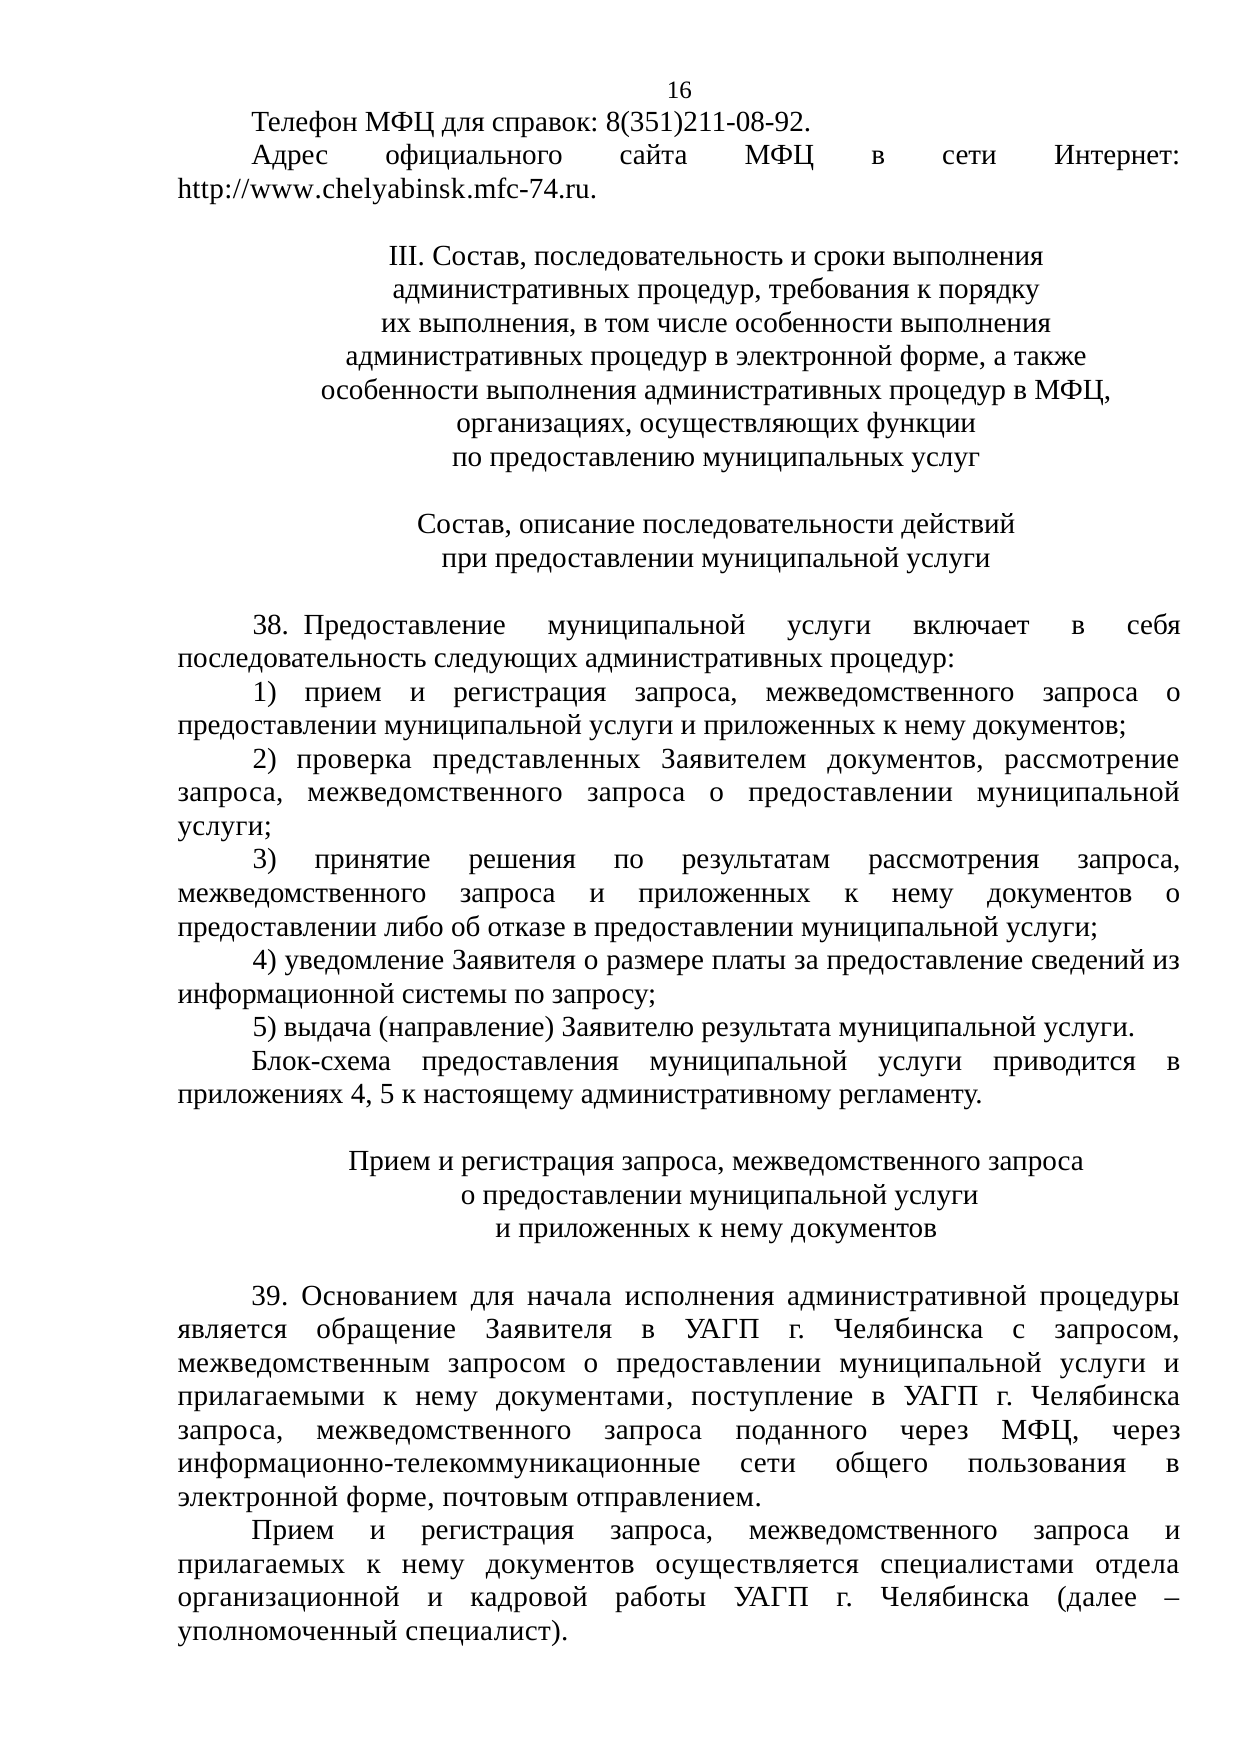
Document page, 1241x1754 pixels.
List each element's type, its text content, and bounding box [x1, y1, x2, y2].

text 5) выдача (направление) Заявителю результата муниципальной услуги. [177, 1009, 1181, 1043]
text 39. Основанием для начала исполнения административной процедуры является обращение Заявителя в УАГП г. Челябинска с запросом, межведомственным запросом о предоставлении муниципальной услуги и прилагаемыми к нему документами, поступление в УАГП г. Челябинска запроса, межведомственного запроса поданного через МФЦ, через информационно-телекоммуникационные сети общего пользования в электронной форме, почтовым отправлением. [177, 1278, 1181, 1512]
text их выполнения, в том числе особенности выполнения [177, 305, 1181, 338]
text Адрес официального сайта МФЦ в сети Интернет: http://www.chelyabinsk.mfc-74.ru. [177, 137, 1181, 204]
text особенности выполнения административных процедур в МФЦ, [177, 372, 1181, 406]
text Блок-схема предоставления муниципальной услуги приводится в приложениях 4, 5 к настоящему административному регламенту. [177, 1043, 1181, 1110]
text 38. Предоставление муниципальной услуги включает в себя последовательность следующих административных процедур: [177, 607, 1181, 674]
text Состав, описание последовательности действий [177, 506, 1181, 540]
text Прием и регистрация запроса, межведомственного запроса [177, 1143, 1181, 1177]
text III. Состав, последовательность и сроки выполнения [177, 238, 1181, 271]
text административных процедур, требования к порядку [177, 271, 1181, 305]
text о предоставлении муниципальной услуги [177, 1177, 1181, 1211]
text 1) прием и регистрация запроса, межведомственного запроса о предоставлении муниципальной услуги и приложенных к нему документов; [177, 674, 1181, 741]
text организациях, осуществляющих функции [177, 406, 1181, 439]
text 3) принятие решения по результатам рассмотрения запроса, межведомственного запроса и приложенных к нему документов о предоставлении либо об отказе в предоставлении муниципальной услуги; [177, 842, 1181, 942]
text Прием и регистрация запроса, межведомственного запроса и прилагаемых к нему документов осуществляется специалистами отдела организационной и кадровой работы УАГП г. Челябинска (далее – уполномоченный специалист). [177, 1512, 1181, 1647]
text 2) проверка представленных Заявителем документов, рассмотрение запроса, межведомственного запроса о предоставлении муниципальной услуги; [177, 741, 1181, 842]
text и приложенных к нему документов [177, 1211, 1181, 1244]
text Телефон МФЦ для справок: 8(351)211-08-92. [177, 104, 1181, 137]
text при предоставлении муниципальной услуги [177, 540, 1181, 573]
text административных процедур в электронной форме, а также [177, 338, 1181, 372]
text 4) уведомление Заявителя о размере платы за предоставление сведений из информационной системы по запросу; [177, 942, 1181, 1009]
text по предоставлению муниципальных услуг [177, 439, 1181, 473]
